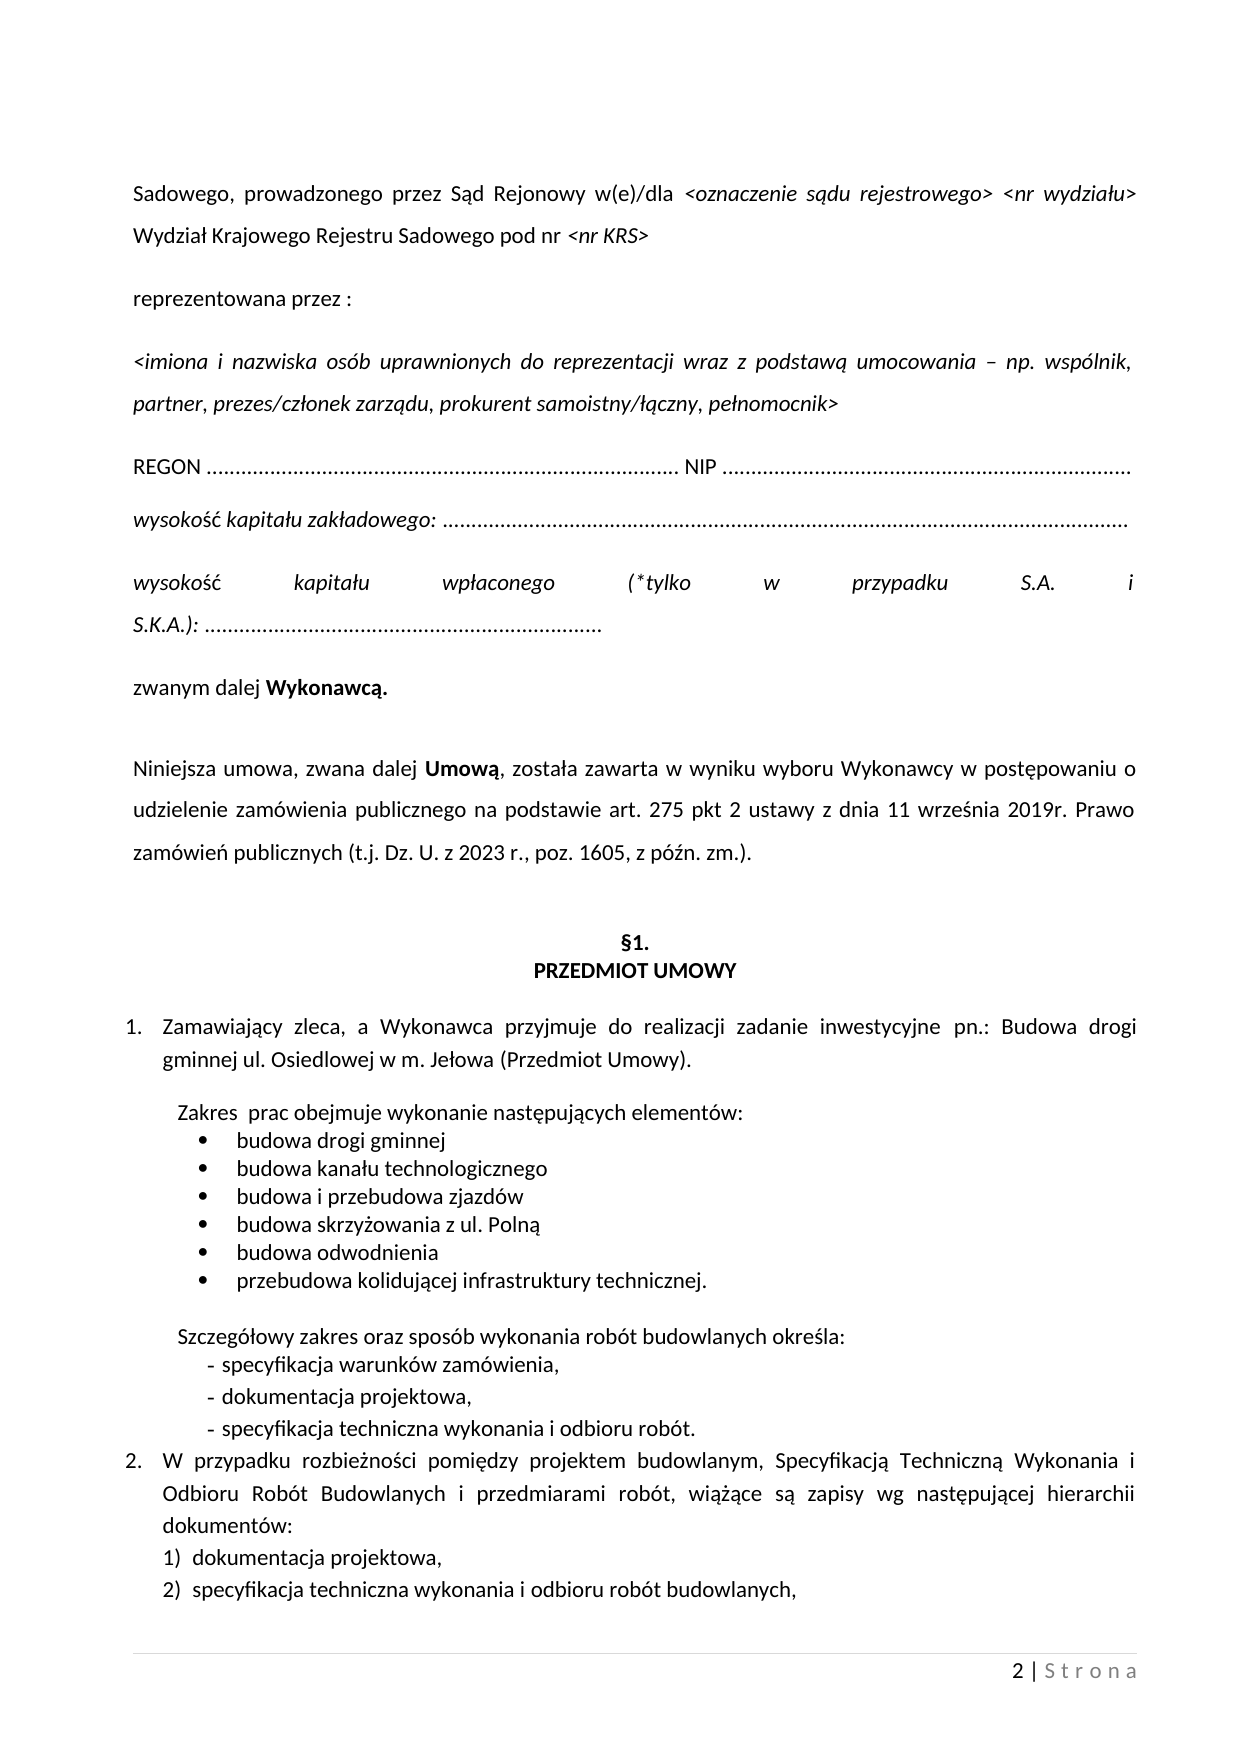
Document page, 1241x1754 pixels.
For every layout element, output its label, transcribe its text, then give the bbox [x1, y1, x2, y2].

list dokumentacja projektowa, [162, 1543, 1137, 1571]
text Niniejsza umowa, zwana dalej Umową, została zawarta w wyniku wyboru Wykonawcy w postępowaniu o udzielenie zamówienia publicznego na podstawie art. 275 pkt 2 ustawy z dnia 11 września 2019r. Prawo zamówień publicznych (t.j. Dz. U. z 2023 r., poz. 1605, z późn. zm.). [133, 754, 1137, 866]
list budowa odwodnienia [199, 1238, 1137, 1266]
text wysokość kapitału wpłaconego (*tylko w przypadku S.A. i S.K.A.): ..................................................................... [133, 568, 1137, 638]
list Szczegółowy zakres oraz sposób wykonania robót budowlanych określa: [177, 1322, 1137, 1350]
text <imiona i nazwiska osób uprawnionych do reprezentacji wraz z podstawą umocowania – np. wspólnik, partner, prezes/członek zarządu, prokurent samoistny/łączny, pełnomocnik> [133, 347, 1137, 417]
list specyfikacja warunków zamówienia, [207, 1350, 1137, 1378]
list specyfikacja techniczna wykonania i odbioru robót budowlanych, [162, 1575, 1137, 1603]
text PRZEDMIOT UMOWY [133, 956, 1137, 984]
text REGON .................................................................................. NIP ....................................................................... [133, 452, 1137, 480]
text zwanym dalej Wykonawcą. [133, 673, 1136, 701]
list budowa i przebudowa zjazdów [199, 1182, 1137, 1210]
list W przypadku rozbieżności pomiędzy projektem budowlanym, Specyfikacją Techniczną Wykonania i Odbioru Robót Budowlanych i przedmiarami robót, wiążące są zapisy wg następującej hierarchii dokumentów: [125, 1446, 1137, 1539]
text wysokość kapitału zakładowego: ....................................................................................................................... [133, 505, 1137, 533]
list dokumentacja projektowa, [207, 1382, 1137, 1410]
text Zakres prac obejmuje wykonanie następujących elementów: [177, 1098, 1137, 1126]
list budowa kanału technologicznego [199, 1154, 1137, 1182]
list przebudowa kolidującej infrastruktury technicznej. [199, 1266, 1137, 1294]
text reprezentowana przez : [133, 284, 1137, 312]
list Zamawiający zleca, a Wykonawca przyjmuje do realizacji zadanie inwestycyjne pn.: Budowa drogi gminnej ul. Osiedlowej w m. Jełowa (Przedmiot Umowy). [125, 1012, 1137, 1073]
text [133, 179, 1137, 249]
text §1. [133, 928, 1137, 956]
list specyfikacja techniczna wykonania i odbioru robót. [207, 1414, 1137, 1442]
list budowa drogi gminnej [199, 1126, 1137, 1154]
list budowa skrzyżowania z ul. Polną [199, 1210, 1137, 1238]
